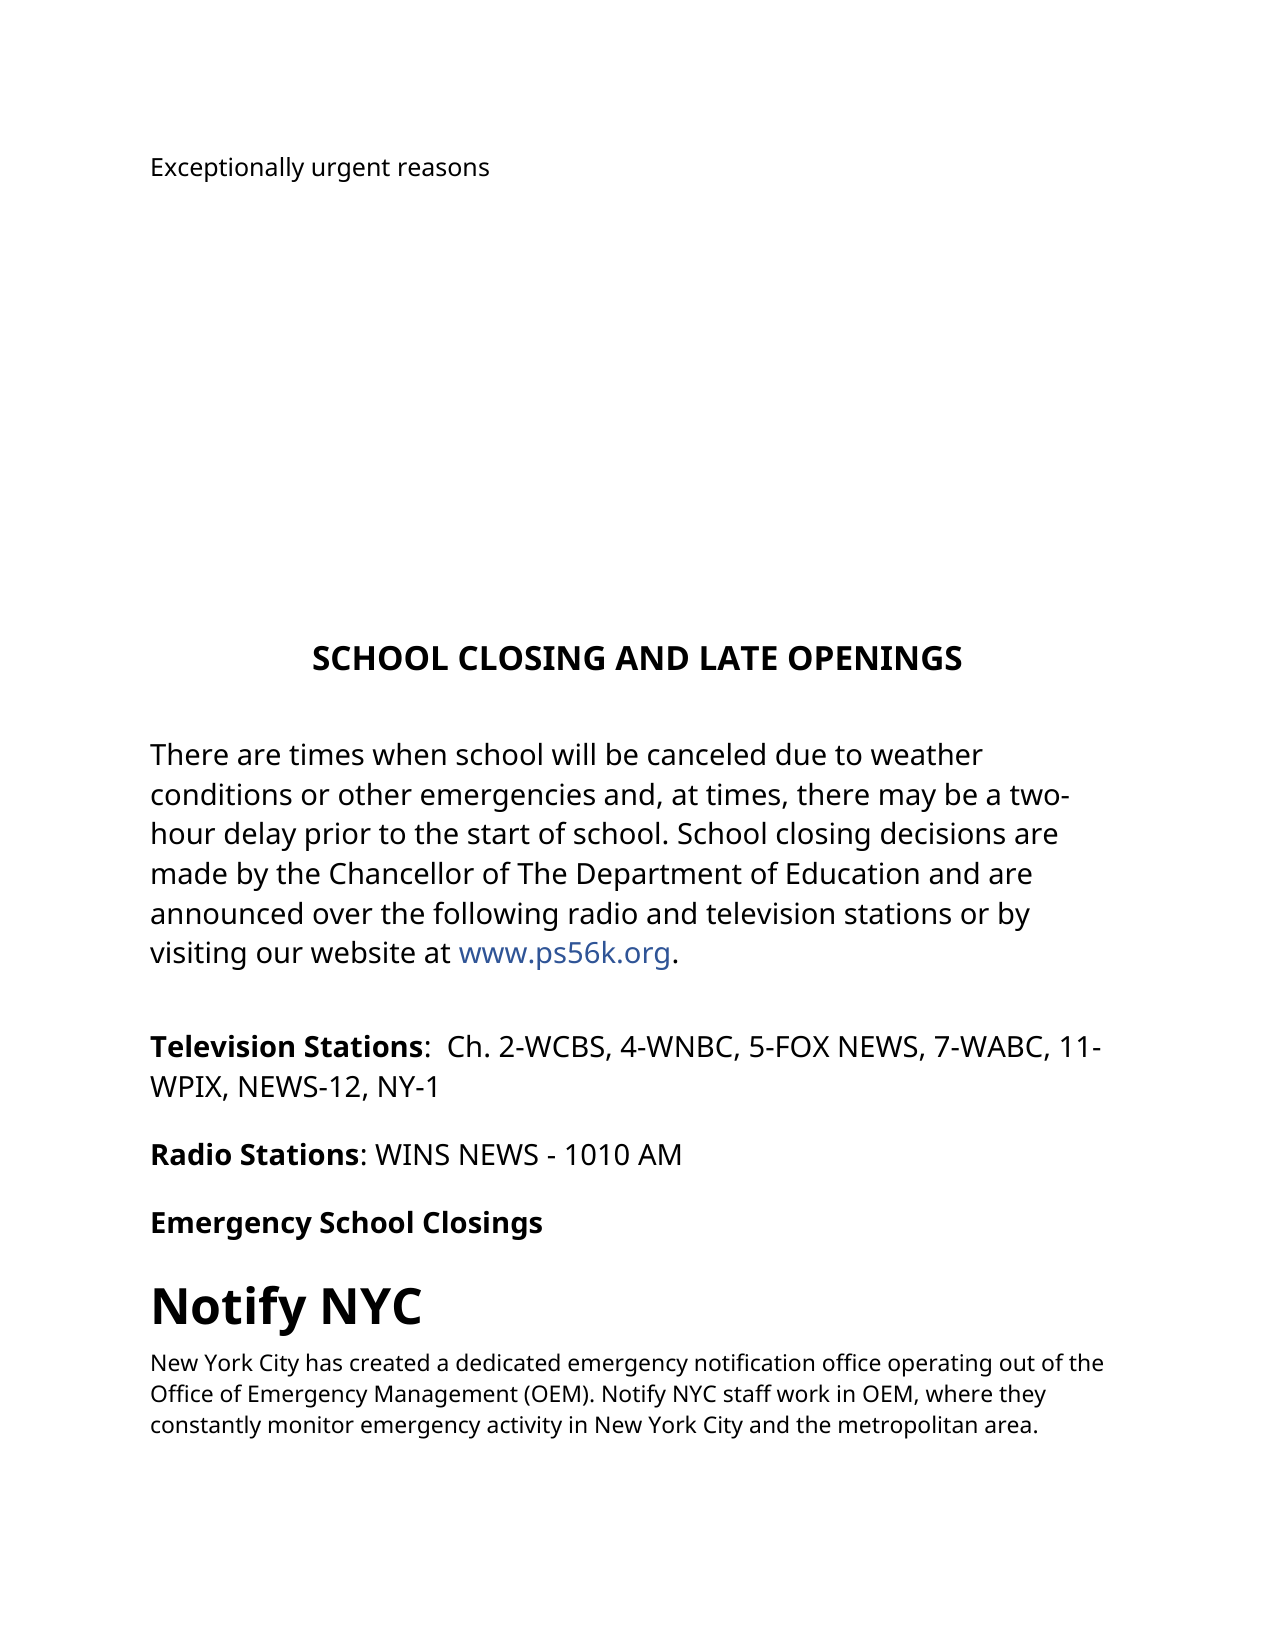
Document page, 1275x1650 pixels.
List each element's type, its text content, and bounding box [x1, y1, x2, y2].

text Notify NYC [150, 1271, 1125, 1339]
text Exceptionally urgent reasons [150, 150, 1125, 184]
text There are times when school will be canceled due to weather conditions or other emergencies and, at times, there may be a two-hour delay prior to the start of school. School closing decisions are made by the Chancellor of The Department of Education and are announced over the following radio and television stations or by visiting our website at www.ps56k.org. [150, 734, 1125, 972]
text Television Stations: Ch. 2-WCBS, 4-WNBC, 5-FOX NEWS, 7-WABC, 11-WPIX, NEWS-12, NY-1 [150, 1026, 1125, 1106]
text Radio Stations: WINS NEWS - 1010 AM [150, 1134, 1125, 1174]
text New York City has created a dedicated emergency notification office operating out of the Office of Emergency Management (OEM). Notify NYC staff work in OEM, where they constantly monitor emergency activity in New York City and the metropolitan area. [150, 1346, 1125, 1440]
text Emergency School Closings [150, 1203, 1125, 1242]
text SCHOOL CLOSING AND LATE OPENINGS [150, 635, 1125, 681]
